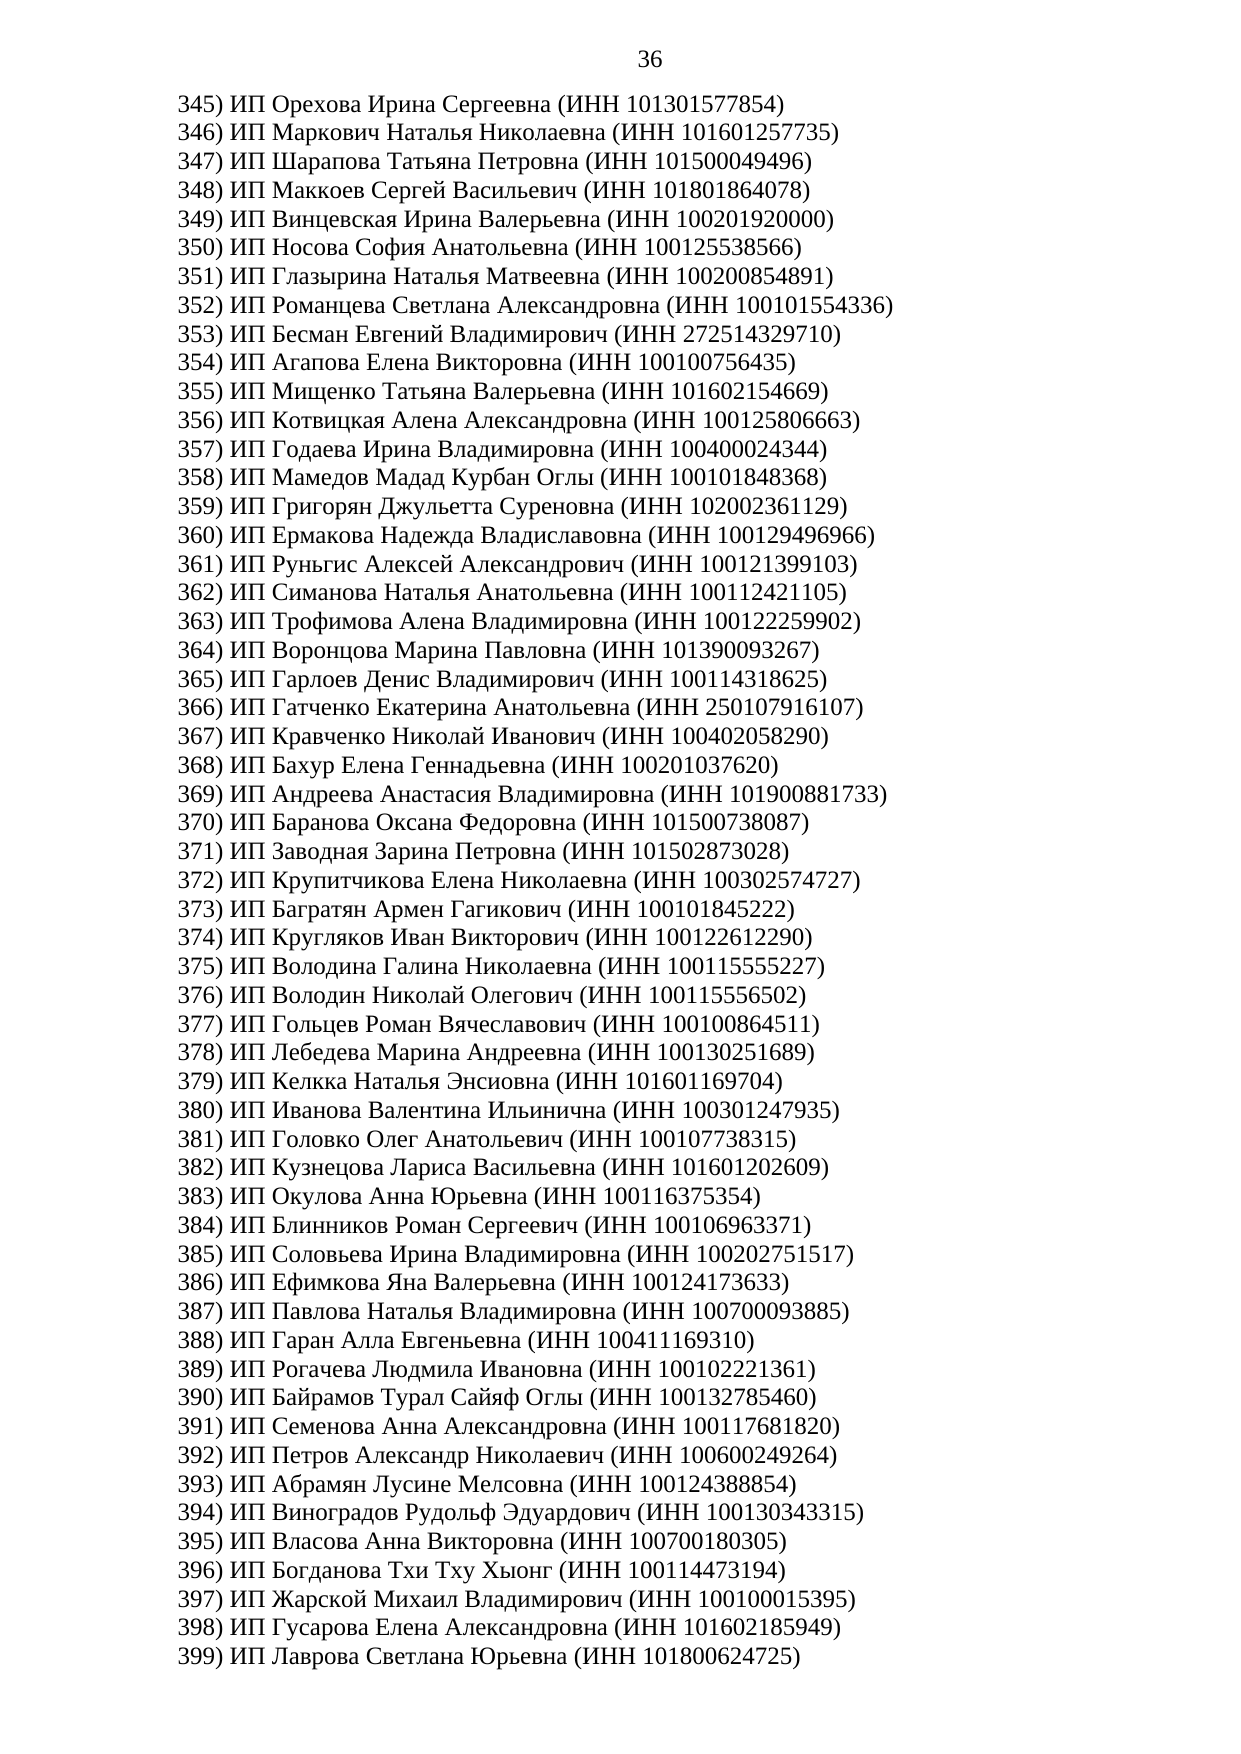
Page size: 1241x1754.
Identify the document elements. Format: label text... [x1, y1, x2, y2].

text 367) ИП Кравченко Николай Иванович (ИНН 100402058290) [118, 721, 1181, 750]
text 375) ИП Володина Галина Николаевна (ИНН 100115555227) [118, 951, 1181, 980]
text 356) ИП Котвицкая Алена Александровна (ИНН 100125806663) [118, 405, 1181, 434]
text 366) ИП Гатченко Екатерина Анатольевна (ИНН 250107916107) [118, 692, 1181, 721]
text 395) ИП Власова Анна Викторовна (ИНН 100700180305) [118, 1526, 1181, 1555]
text 362) ИП Симанова Наталья Анатольевна (ИНН 100112421105) [118, 577, 1181, 606]
text 345) ИП Орехова Ирина Сергеевна (ИНН 101301577854) [118, 89, 1181, 117]
text 399) ИП Лаврова Светлана Юрьевна (ИНН 101800624725) [118, 1641, 1181, 1670]
text 396) ИП Богданова Тхи Тху Хыонг (ИНН 100114473194) [118, 1555, 1181, 1584]
text 389) ИП Рогачева Людмила Ивановна (ИНН 100102221361) [118, 1354, 1181, 1382]
text 380) ИП Иванова Валентина Ильинична (ИНН 100301247935) [118, 1095, 1181, 1124]
text 368) ИП Бахур Елена Геннадьевна (ИНН 100201037620) [118, 750, 1181, 779]
text 384) ИП Блинников Роман Сергеевич (ИНН 100106963371) [118, 1210, 1181, 1239]
text 397) ИП Жарской Михаил Владимирович (ИНН 100100015395) [118, 1584, 1181, 1612]
text 394) ИП Виноградов Рудольф Эдуардович (ИНН 100130343315) [118, 1497, 1181, 1526]
text 352) ИП Романцева Светлана Александровна (ИНН 100101554336) [118, 290, 1181, 319]
text 363) ИП Трофимова Алена Владимировна (ИНН 100122259902) [118, 606, 1181, 635]
text 392) ИП Петров Александр Николаевич (ИНН 100600249264) [118, 1440, 1181, 1469]
text 347) ИП Шарапова Татьяна Петровна (ИНН 101500049496) [118, 146, 1181, 175]
text 349) ИП Винцевская Ирина Валерьевна (ИНН 100201920000) [118, 204, 1181, 232]
text 391) ИП Семенова Анна Александровна (ИНН 100117681820) [118, 1411, 1181, 1440]
text 364) ИП Воронцова Марина Павловна (ИНН 101390093267) [118, 635, 1181, 664]
text 350) ИП Носова София Анатольевна (ИНН 100125538566) [118, 232, 1181, 261]
text 359) ИП Григорян Джульетта Суреновна (ИНН 102002361129) [118, 491, 1181, 520]
text 386) ИП Ефимкова Яна Валерьевна (ИНН 100124173633) [118, 1267, 1181, 1296]
text 387) ИП Павлова Наталья Владимировна (ИНН 100700093885) [118, 1296, 1181, 1325]
text 390) ИП Байрамов Турал Сайяф Оглы (ИНН 100132785460) [118, 1382, 1181, 1411]
text 378) ИП Лебедева Марина Андреевна (ИНН 100130251689) [118, 1037, 1181, 1066]
text 348) ИП Маккоев Сергей Васильевич (ИНН 101801864078) [118, 175, 1181, 204]
text 393) ИП Абрамян Лусине Мелсовна (ИНН 100124388854) [118, 1469, 1181, 1497]
text 370) ИП Баранова Оксана Федоровна (ИНН 101500738087) [118, 807, 1181, 836]
text 383) ИП Окулова Анна Юрьевна (ИНН 100116375354) [118, 1181, 1181, 1210]
text 374) ИП Кругляков Иван Викторович (ИНН 100122612290) [118, 922, 1181, 951]
text 357) ИП Годаева Ирина Владимировна (ИНН 100400024344) [118, 434, 1181, 462]
text 398) ИП Гусарова Елена Александровна (ИНН 101602185949) [118, 1612, 1181, 1641]
text 381) ИП Головко Олег Анатольевич (ИНН 100107738315) [118, 1124, 1181, 1152]
text 354) ИП Агапова Елена Викторовна (ИНН 100100756435) [118, 347, 1181, 376]
text 388) ИП Гаран Алла Евгеньевна (ИНН 100411169310) [118, 1325, 1181, 1354]
text 376) ИП Володин Николай Олегович (ИНН 100115556502) [118, 980, 1181, 1009]
text 369) ИП Андреева Анастасия Владимировна (ИНН 101900881733) [118, 779, 1181, 807]
text 382) ИП Кузнецова Лариса Васильевна (ИНН 101601202609) [118, 1152, 1181, 1181]
text 365) ИП Гарлоев Денис Владимирович (ИНН 100114318625) [118, 664, 1181, 692]
text 346) ИП Маркович Наталья Николаевна (ИНН 101601257735) [118, 117, 1181, 146]
text 373) ИП Багратян Армен Гагикович (ИНН 100101845222) [118, 894, 1181, 922]
text 361) ИП Руньгис Алексей Александрович (ИНН 100121399103) [118, 549, 1181, 577]
text 358) ИП Мамедов Мадад Курбан Оглы (ИНН 100101848368) [118, 462, 1181, 491]
text 385) ИП Соловьева Ирина Владимировна (ИНН 100202751517) [118, 1239, 1181, 1267]
text 377) ИП Гольцев Роман Вячеславович (ИНН 100100864511) [118, 1009, 1181, 1037]
text 353) ИП Бесман Евгений Владимирович (ИНН 272514329710) [118, 319, 1181, 347]
text 355) ИП Мищенко Татьяна Валерьевна (ИНН 101602154669) [118, 376, 1181, 405]
text 360) ИП Ермакова Надежда Владиславовна (ИНН 100129496966) [118, 520, 1181, 549]
text 351) ИП Глазырина Наталья Матвеевна (ИНН 100200854891) [118, 261, 1181, 290]
text 372) ИП Крупитчикова Елена Николаевна (ИНН 100302574727) [118, 865, 1181, 894]
text 379) ИП Келкка Наталья Энсиовна (ИНН 101601169704) [118, 1066, 1181, 1095]
text 371) ИП Заводная Зарина Петровна (ИНН 101502873028) [118, 836, 1181, 865]
